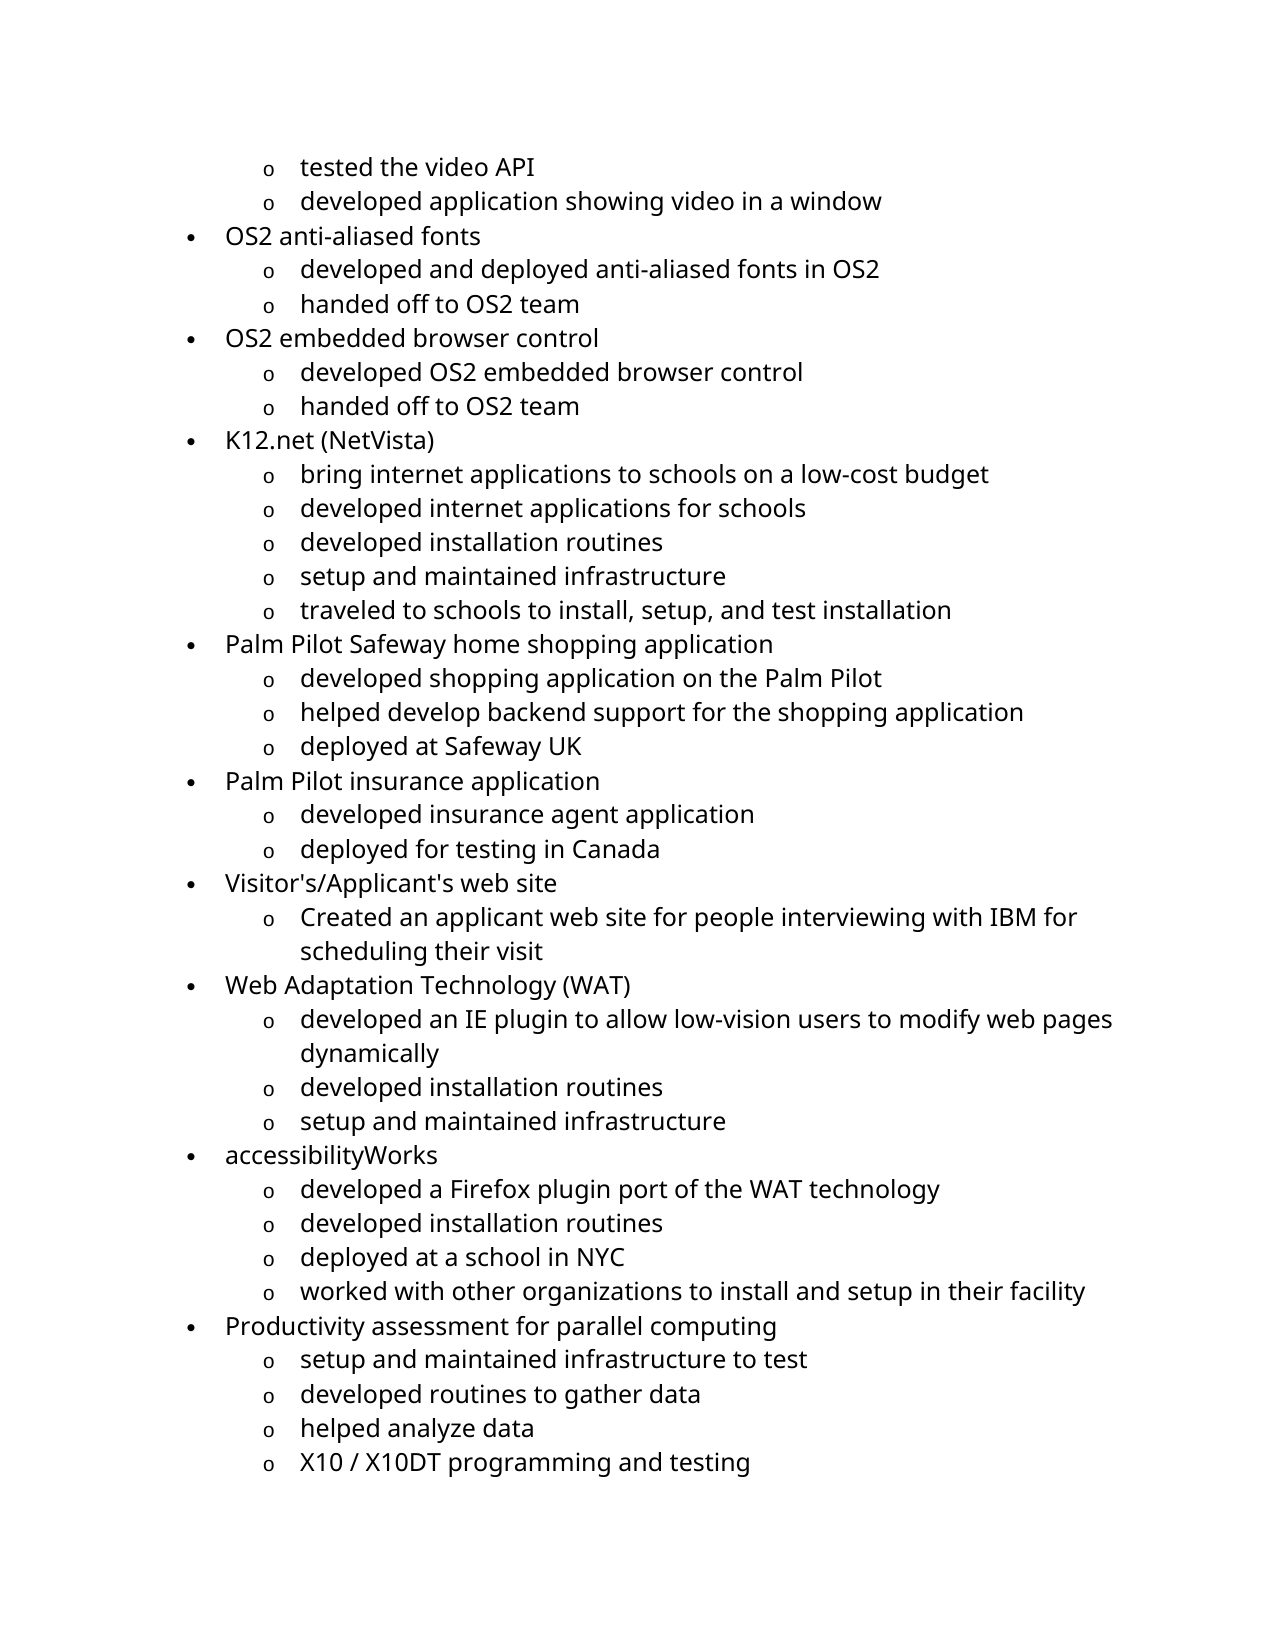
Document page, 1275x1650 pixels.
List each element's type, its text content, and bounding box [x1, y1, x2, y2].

list developed application showing video in a window [262, 184, 1125, 218]
list helped develop backend support for the shopping application [262, 695, 1125, 729]
list developed routines to gather data [262, 1376, 1125, 1410]
list developed a Firefox plugin port of the WAT technology [262, 1172, 1125, 1206]
list Web Adaptation Technology (WAT) [187, 967, 1125, 1002]
list developed OS2 embedded browser control [262, 354, 1125, 388]
list X10 / X10DT programming and testing [262, 1444, 1125, 1478]
list OS2 embedded browser control [187, 320, 1125, 354]
list setup and maintained infrastructure to test [262, 1342, 1125, 1376]
list Productivity assessment for parallel computing [187, 1308, 1125, 1342]
list developed installation routines [262, 525, 1125, 559]
list OS2 anti-aliased fonts [187, 218, 1125, 252]
list handed off to OS2 team [262, 286, 1125, 320]
list Visitor's/Applicant's web site [187, 865, 1125, 899]
list developed shopping application on the Palm Pilot [262, 661, 1125, 695]
list developed insurance agent application [262, 797, 1125, 831]
list tested the video API [262, 150, 1125, 184]
list bring internet applications to schools on a low-cost budget [262, 457, 1125, 491]
list handed off to OS2 team [262, 388, 1125, 422]
list Palm Pilot insurance application [187, 763, 1125, 797]
list developed installation routines [262, 1070, 1125, 1104]
list deployed at Safeway UK [262, 729, 1125, 763]
list accessibilityWorks [187, 1138, 1125, 1172]
list setup and maintained infrastructure [262, 559, 1125, 593]
list deployed at a school in NYC [262, 1240, 1125, 1274]
list worked with other organizations to install and setup in their facility [262, 1274, 1125, 1308]
list setup and maintained infrastructure [262, 1104, 1125, 1138]
list developed installation routines [262, 1206, 1125, 1240]
list Created an applicant web site for people interviewing with IBM for scheduling their visit [262, 899, 1125, 967]
list helped analyze data [262, 1410, 1125, 1444]
list Palm Pilot Safeway home shopping application [187, 627, 1125, 661]
list developed and deployed anti-aliased fonts in OS2 [262, 252, 1125, 286]
list K12.net (NetVista) [187, 422, 1125, 457]
list traveled to schools to install, setup, and test installation [262, 593, 1125, 627]
list deployed for testing in Canada [262, 831, 1125, 865]
list developed an IE plugin to allow low-vision users to modify web pages dynamically [262, 1002, 1125, 1070]
list developed internet applications for schools [262, 491, 1125, 525]
